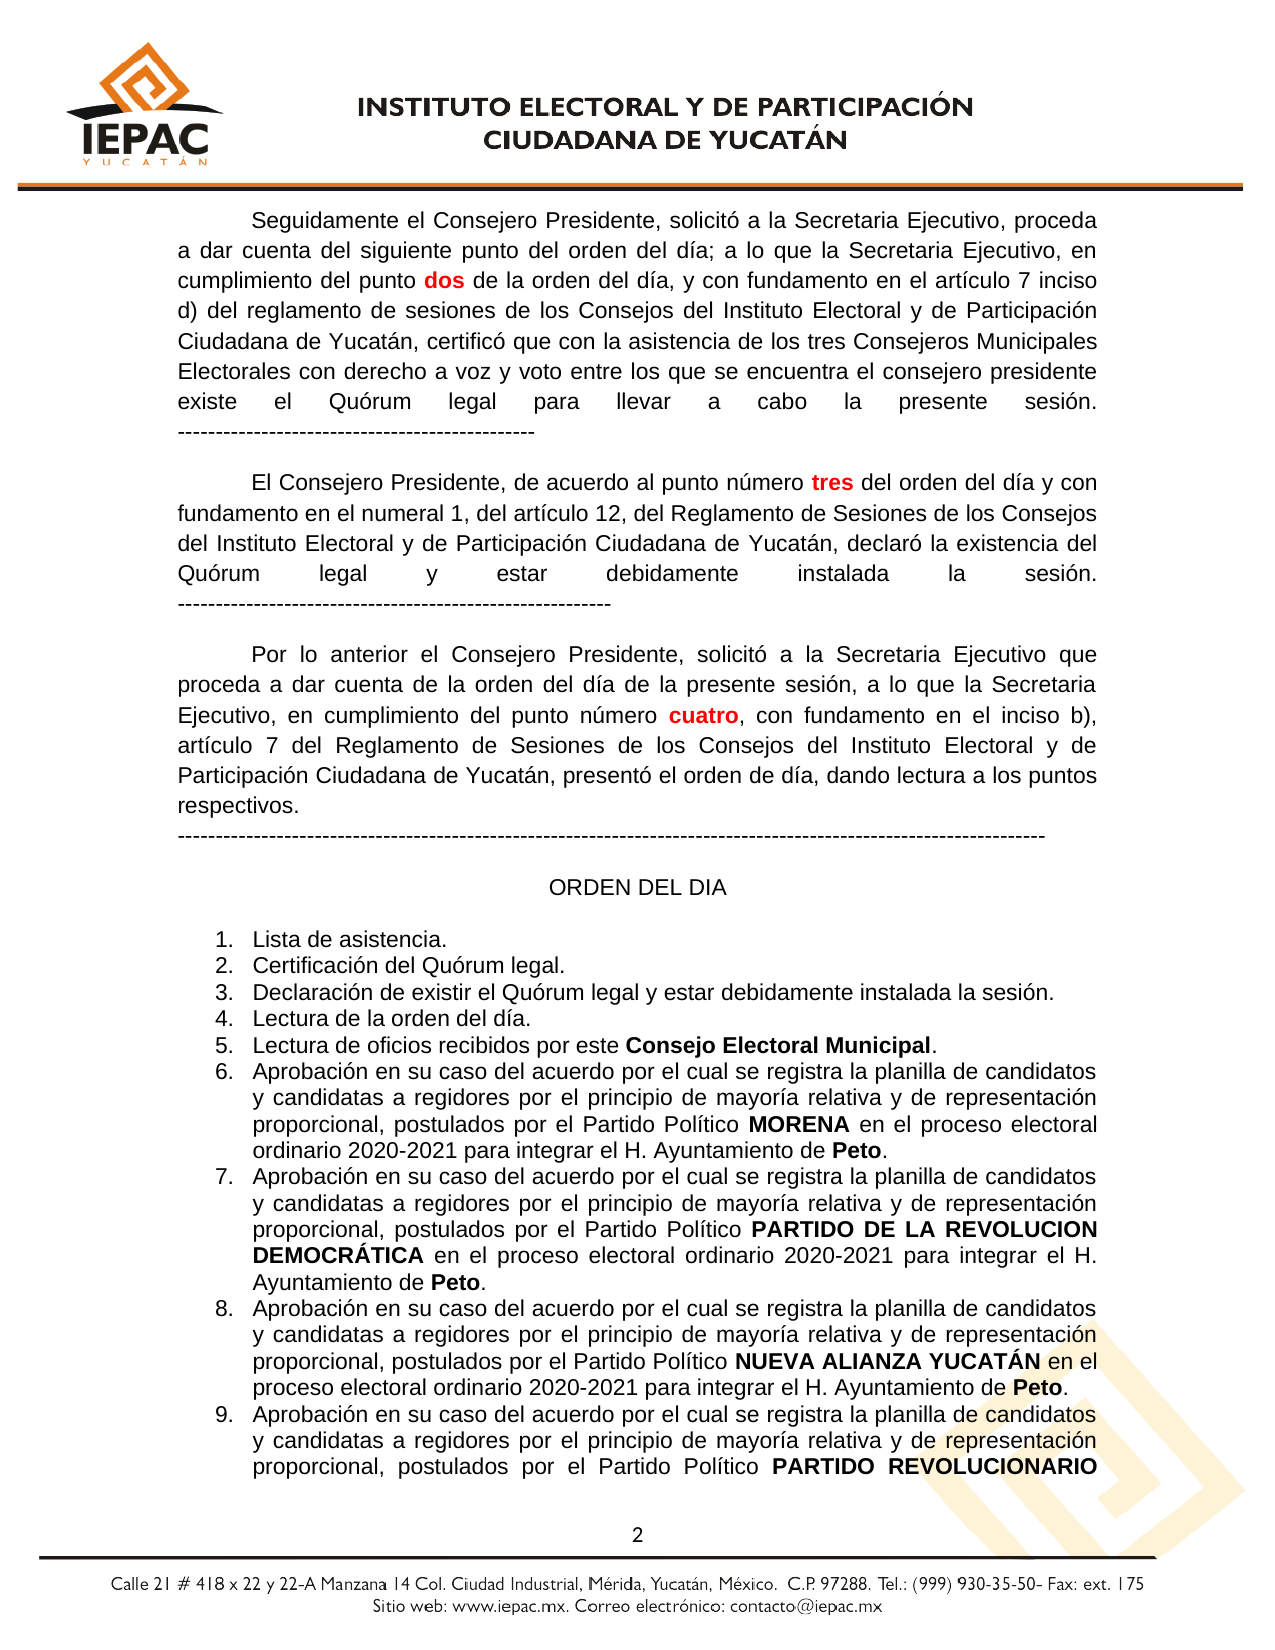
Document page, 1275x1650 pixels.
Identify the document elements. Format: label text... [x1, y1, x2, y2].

text ORDEN DEL DIA [177, 873, 1098, 900]
picture [17, 42, 1247, 1615]
text Seguidamente el Consejero Presidente, solicitó a la Secretaria Ejecutivo, proceda a dar cuenta del siguiente punto del orden del día; a lo que la Secretaria Ejecutivo, en cumplimiento del punto dos de la orden del día, y con fundamento en el artículo 7 inciso d) del reglamento de sesiones de los Consejos del Instituto Electoral y de Participación Ciudadana de Yucatán, certificó que con la asistencia de los tres Consejeros Municipales Electorales con derecho a voz y voto entre los que se encuentra el consejero presidente existe el Quórum legal para llevar a cabo la presente sesión. ----------------------------------------------- [177, 207, 1098, 444]
list Lista de asistencia. [215, 926, 1098, 952]
list Lectura de la orden del día. [215, 1005, 1098, 1032]
list Aprobación en su caso del acuerdo por el cual se registra la planilla de candidatos y candidatas a regidores por el principio de mayoría relativa y de representación proporcional, postulados por el Partido Político MORENA en el proceso electoral ordinario 2020-2021 para integrar el H. Ayuntamiento de Peto. [215, 1058, 1098, 1163]
list Aprobación en su caso del acuerdo por el cual se registra la planilla de candidatos y candidatas a regidores por el principio de mayoría relativa y de representación proporcional, postulados por el Partido Político PARTIDO DE LA REVOLUCION DEMOCRÁTICA en el proceso electoral ordinario 2020-2021 para integrar el H. Ayuntamiento de Peto. [215, 1163, 1098, 1295]
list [215, 1401, 1098, 1479]
list Lectura de oficios recibidos por este Consejo Electoral Municipal. [215, 1032, 1098, 1058]
text El Consejero Presidente, de acuerdo al punto número tres del orden del día y con fundamento en el numeral 1, del artículo 12, del Reglamento de Sesiones de los Consejos del Instituto Electoral y de Participación Ciudadana de Yucatán, declaró la existencia del Quórum legal y estar debidamente instalada la sesión. --------------------------------------------------------- [177, 469, 1098, 616]
list Aprobación en su caso del acuerdo por el cual se registra la planilla de candidatos y candidatas a regidores por el principio de mayoría relativa y de representación proporcional, postulados por el Partido Político NUEVA ALIANZA YUCATÁN en el proceso electoral ordinario 2020-2021 para integrar el H. Ayuntamiento de Peto. [215, 1295, 1098, 1401]
text Por lo anterior el Consejero Presidente, solicitó a la Secretaria Ejecutivo que proceda a dar cuenta de la orden del día de la presente sesión, a lo que la Secretaria Ejecutivo, en cumplimiento del punto número cuatro, con fundamento en el inciso b), artículo 7 del Reglamento de Sesiones de los Consejos del Instituto Electoral y de Participación Ciudadana de Yucatán, presentó el orden de día, dando lectura a los puntos respectivos. ------------------------------------------------------------------------------------------------------------------ [177, 641, 1098, 849]
list Declaración de existir el Quórum legal y estar debidamente instalada la sesión. [215, 979, 1098, 1005]
list Certificación del Quórum legal. [215, 952, 1098, 979]
